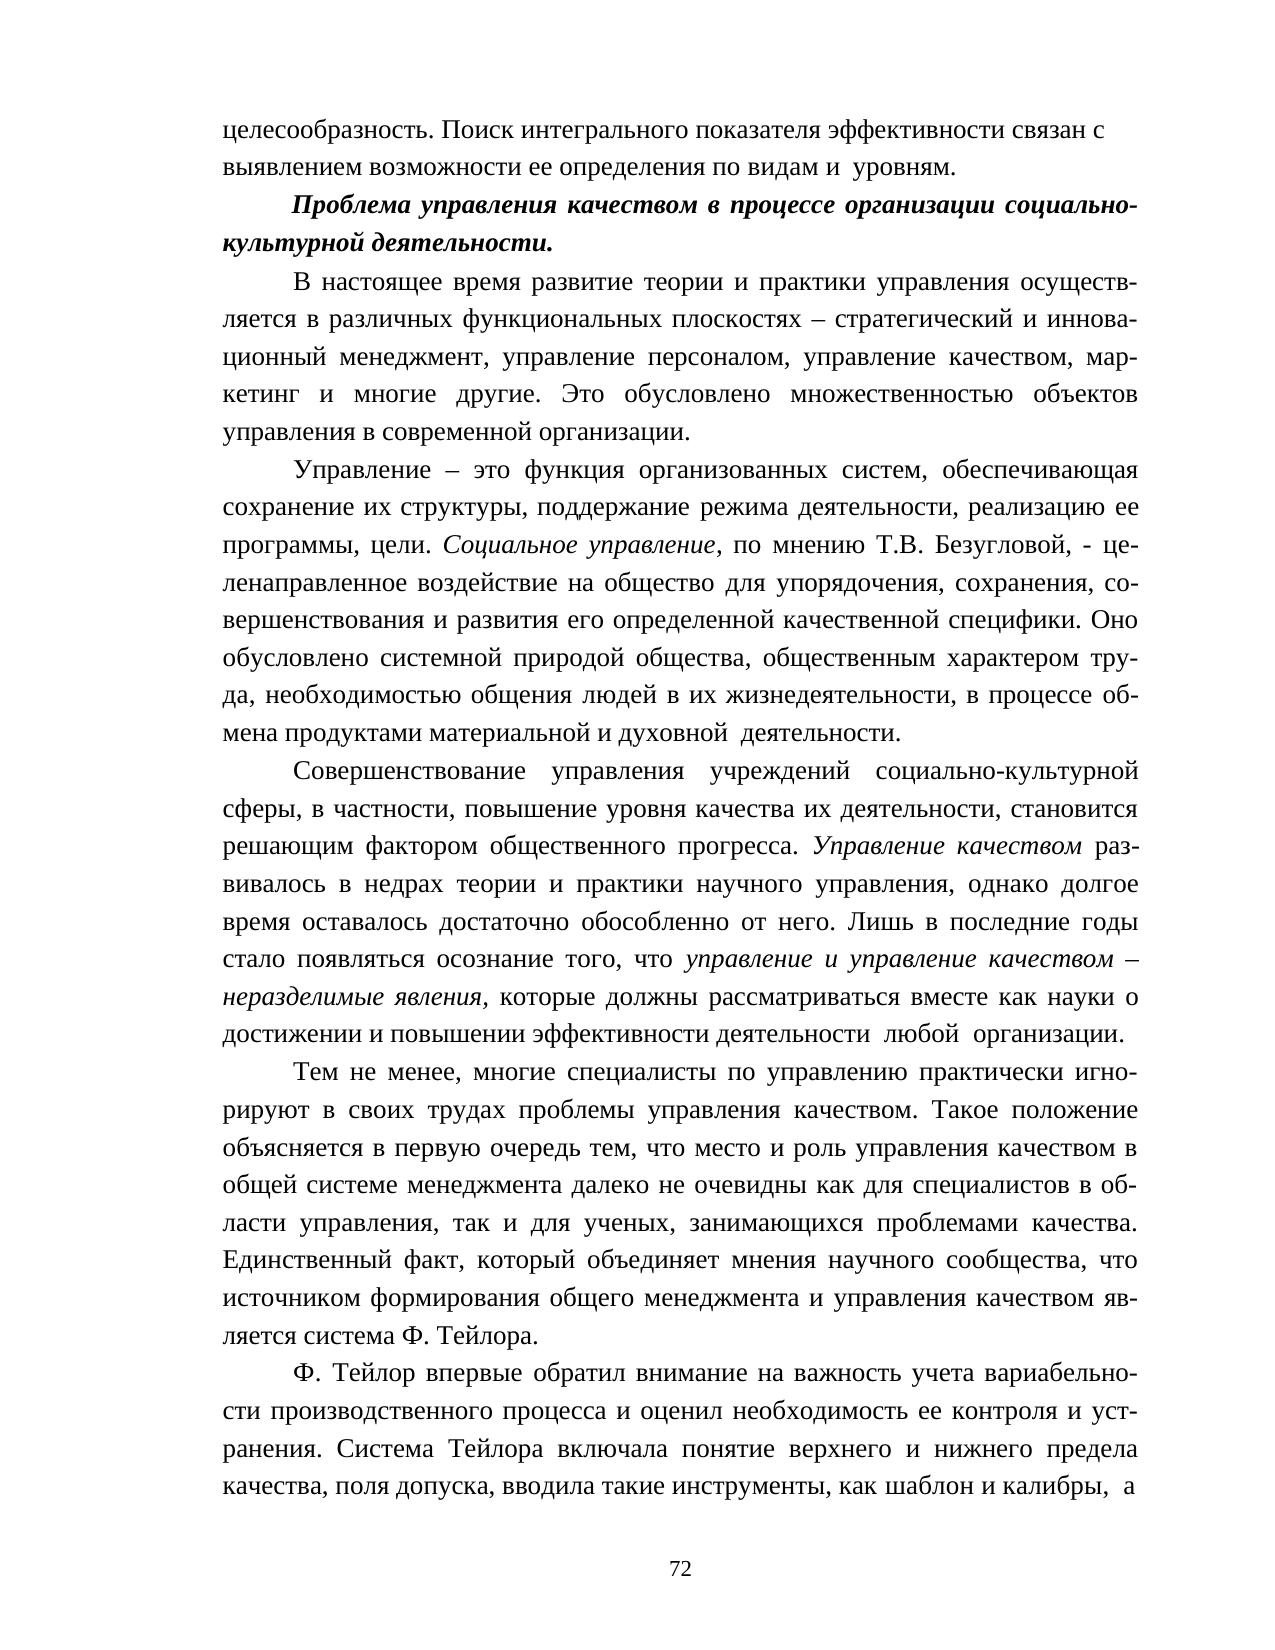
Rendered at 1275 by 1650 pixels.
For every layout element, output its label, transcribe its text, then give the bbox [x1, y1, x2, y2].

text Тем не менее, многие специалисты по управлению практически игно- рируют в своих трудах проблемы управления качеством. Такое положение объясняется в первую очередь тем, что место и роль управления качеством в общей системе менеджмента далеко не очевидны как для специалистов в об- ласти управления, так и для ученых, занимающихся проблемами качества. Единственный факт, который объединяет мнения научного сообщества, что источником формирования общего менеджмента и управления качеством яв- ляется система Ф. Тейлора. [222, 1056, 1139, 1350]
text целесообразность. Поиск интегрального показателя эффективности связан с выявлением возможности ее определения по видам и уровням. [222, 113, 1142, 181]
subtitle Проблема управления качеством в процессе организации социально- культурной деятельности. [222, 188, 1139, 257]
text Ф. Тейлор впервые обратил внимание на важность учета вариабельно- сти производственного процесса и оценил необходимость ее контроля и уст- ранения. Система Тейлора включала понятие верхнего и нижнего предела качества, поля допуска, вводила такие инструменты, как шаблон и калибры, а [222, 1357, 1139, 1501]
text Управление – это функция организованных систем, обеспечивающая сохранение их структуры, поддержание режима деятельности, реализацию ее программы, цели. Социальное управление, по мнению Т.В. Безугловой, - це- ленаправленное воздействие на общество для упорядочения, сохранения, со- вершенствования и развития его определенной качественной специфики. Оно обусловлено системной природой общества, общественным характером тру- да, необходимостью общения людей в их жизнедеятельности, в процессе об- мена продуктами материальной и духовной деятельности. [222, 453, 1139, 747]
text Совершенствование управления учреждений социально-культурной сферы, в частности, повышение уровня качества их деятельности, становится решающим фактором общественного прогресса. Управление качеством раз- вивалось в недрах теории и практики научного управления, однако долгое время оставалось достаточно обособленно от него. Лишь в последние годы стало появляться осознание того, что управление и управление качеством – неразделимые явления, которые должны рассматриваться вместе как науки о достижении и повышении эффективности деятельности любой организации. [222, 754, 1140, 1048]
text В настоящее время развитие теории и практики управления осуществ- ляется в различных функциональных плоскостях – стратегический и иннова- ционный менеджмент, управление персоналом, управление качеством, мар- кетинг и многие другие. Это обусловлено множественностью объектов управления в современной организации. [222, 264, 1139, 446]
